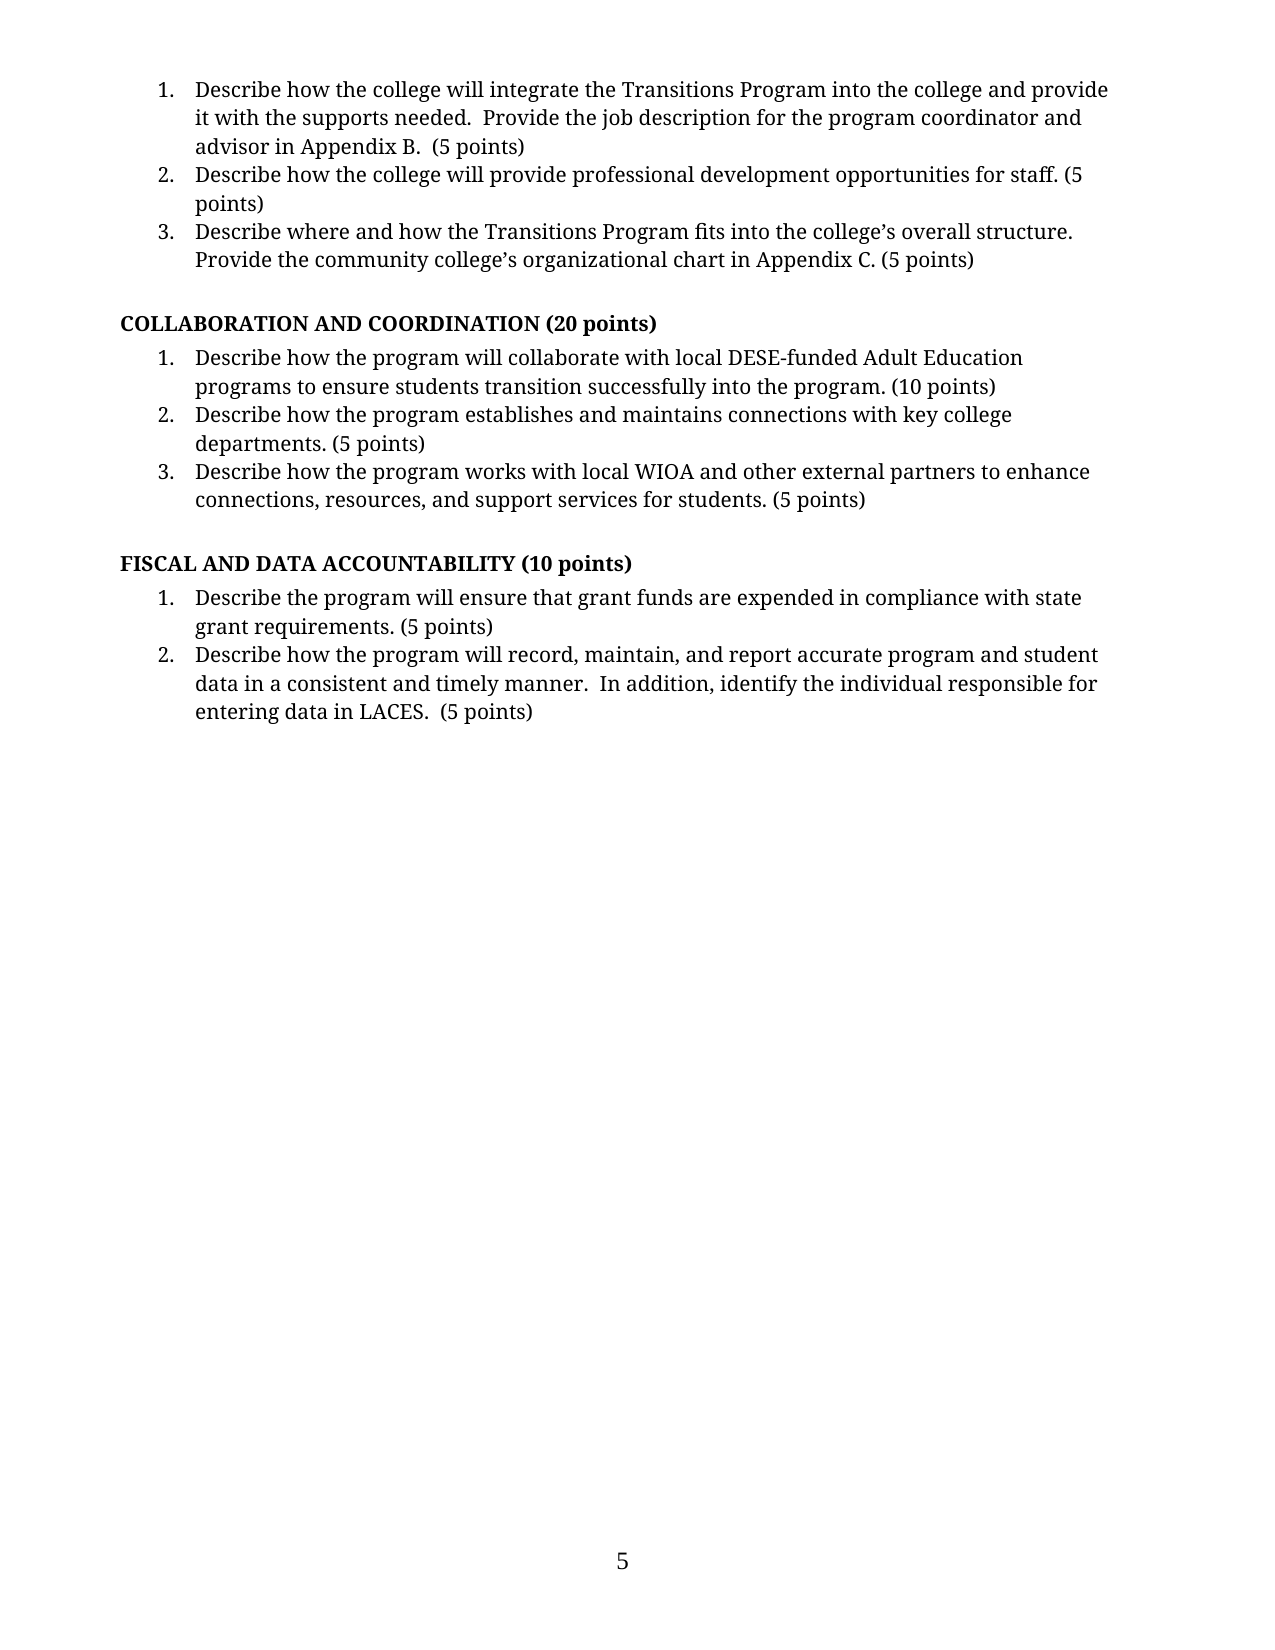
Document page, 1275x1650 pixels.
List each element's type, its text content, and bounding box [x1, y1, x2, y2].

text FISCAL AND DATA ACCOUNTABILITY (10 points) [120, 549, 1125, 577]
text COLLABORATION AND COORDINATION (20 points) [120, 309, 1125, 337]
list Describe the program will ensure that grant funds are expended in compliance with state grant requirements. (5 points) [157, 583, 1125, 640]
list Describe how the program will collaborate with local DESE-funded Adult Education programs to ensure students transition successfully into the program. (10 points) [157, 343, 1125, 400]
list Describe where and how the Transitions Program fits into the college’s overall structure. Provide the community college’s organizational chart in Appendix C. (5 points) [157, 217, 1125, 274]
list Describe how the college will integrate the Transitions Program into the college and provide it with the supports needed. Provide the job description for the program coordinator and advisor in Appendix B. (5 points) [157, 75, 1125, 160]
list Describe how the program will record, maintain, and report accurate program and student data in a consistent and timely manner. In addition, identify the individual responsible for entering data in LACES. (5 points) [157, 640, 1125, 726]
list Describe how the program works with local WIOA and other external partners to enhance connections, resources, and support services for students. (5 points) [157, 457, 1125, 514]
list Describe how the college will provide professional development opportunities for staff. (5 points) [157, 160, 1125, 217]
list Describe how the program establishes and maintains connections with key college departments. (5 points) [157, 400, 1125, 457]
